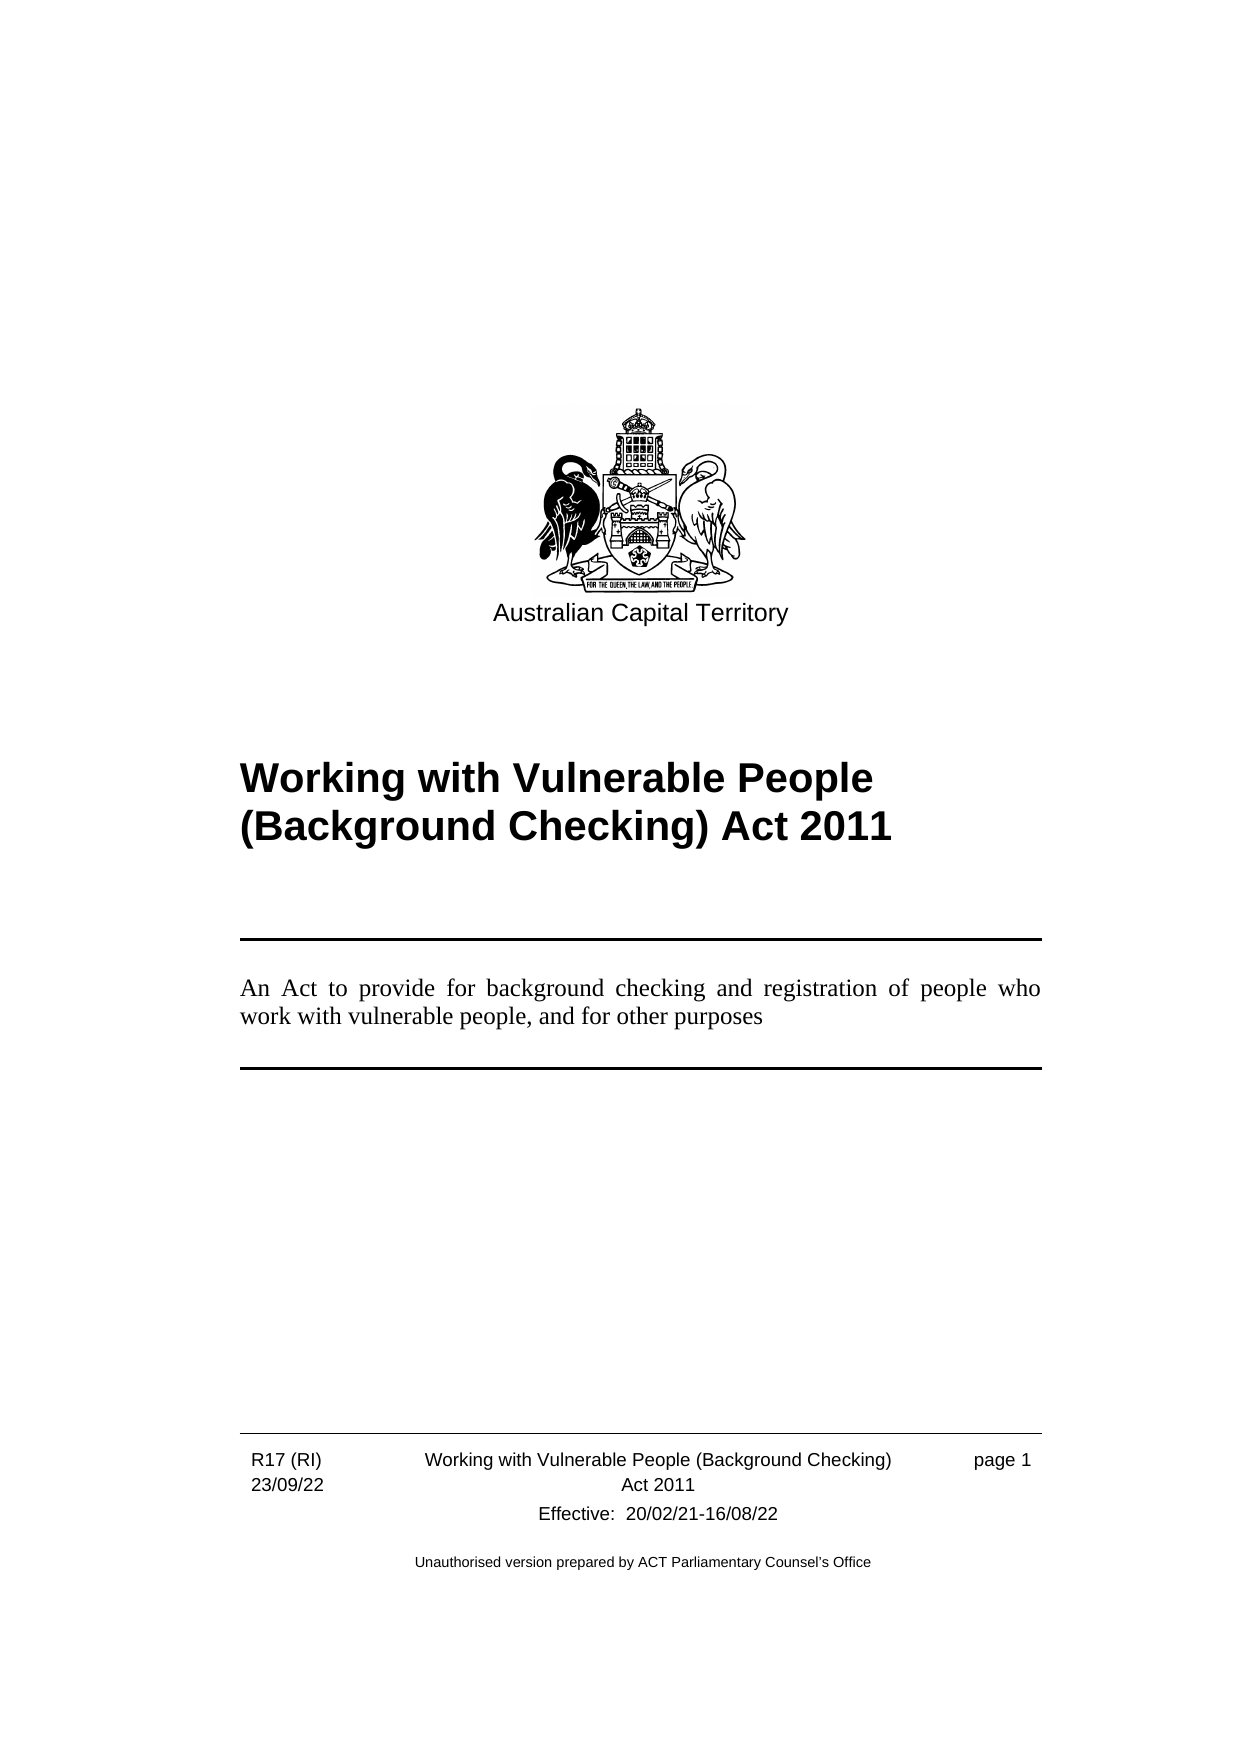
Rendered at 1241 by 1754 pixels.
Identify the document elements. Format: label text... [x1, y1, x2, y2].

picture [531, 404, 751, 598]
title An Act to provide for background checking and registration of people who work with vulnerable people, and for other purposes [239, 973, 1042, 1030]
text Australian Capital Territory [239, 598, 1042, 627]
text Working with Vulnerable People (Background Checking) Act 2011 [239, 754, 1042, 849]
